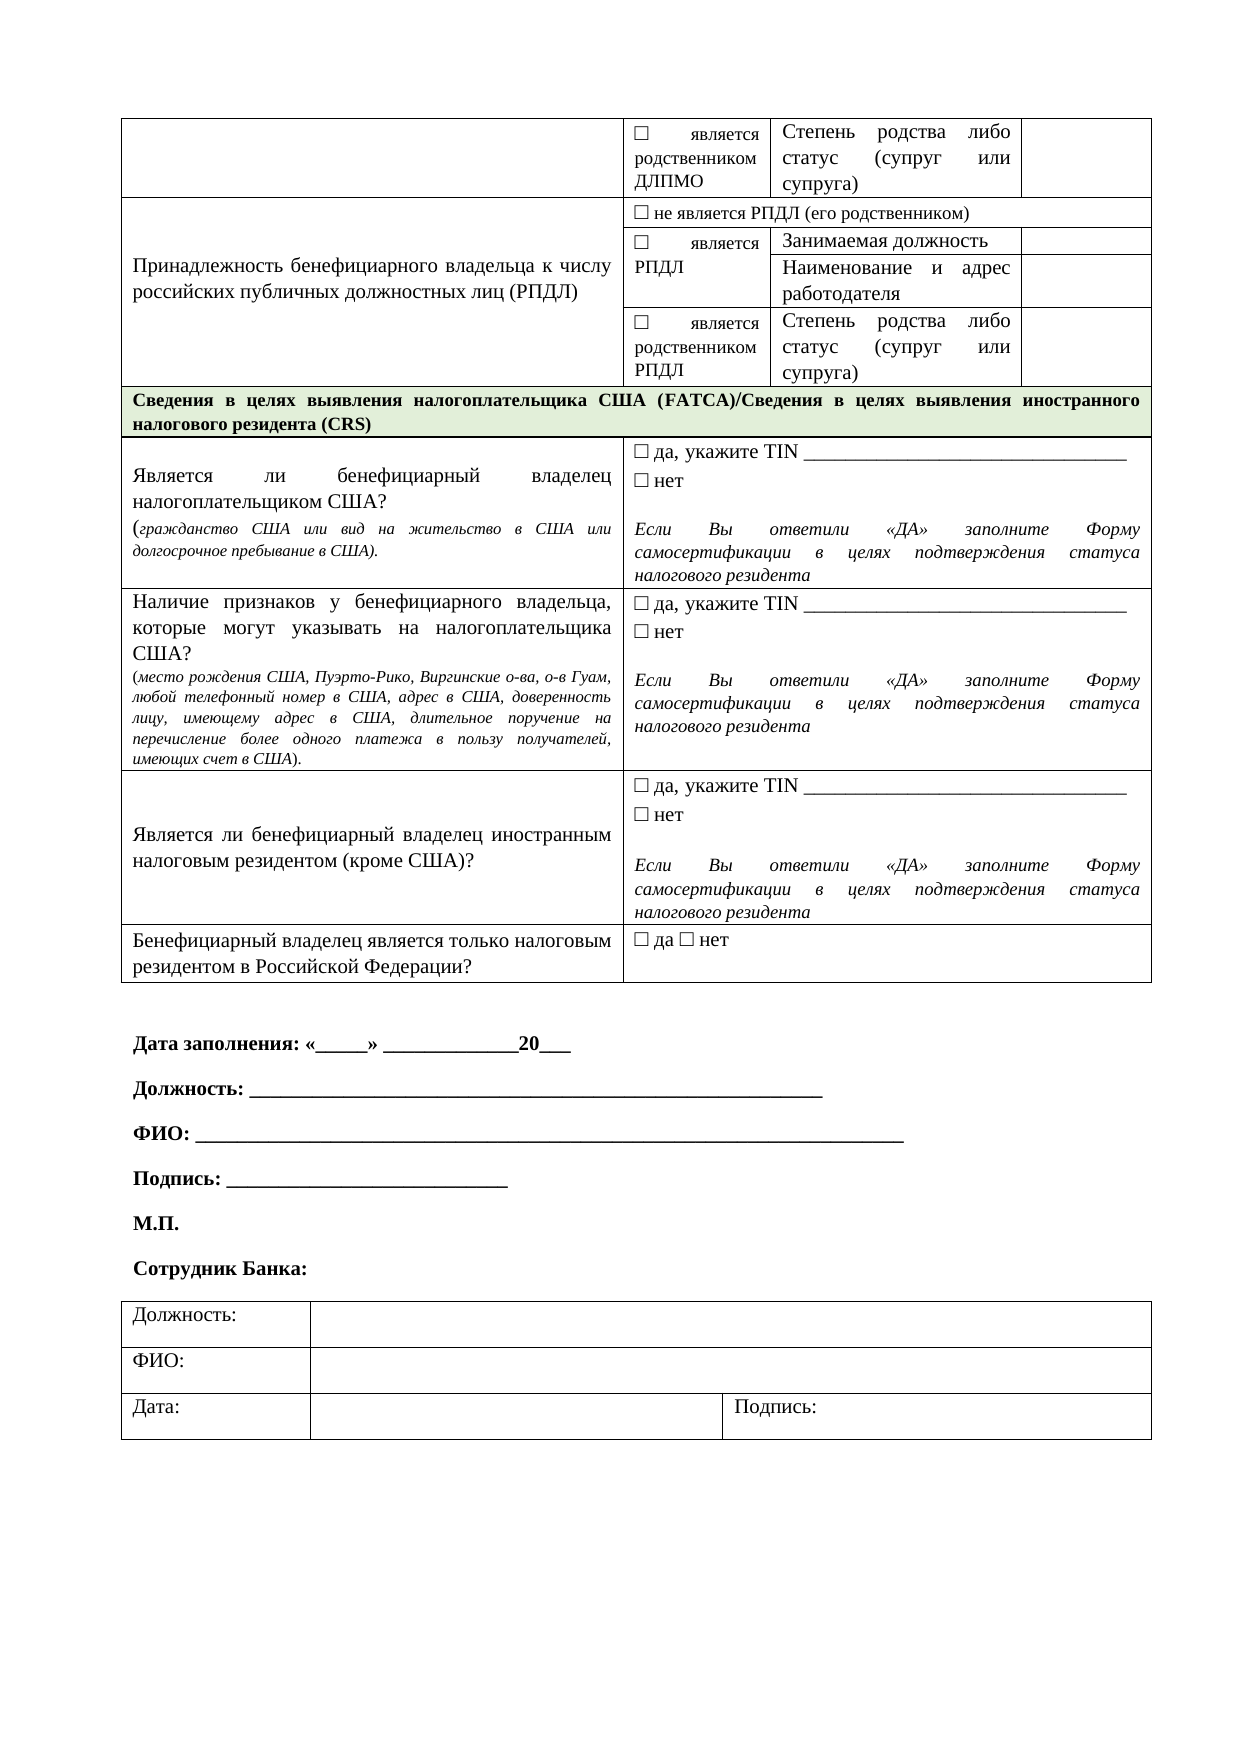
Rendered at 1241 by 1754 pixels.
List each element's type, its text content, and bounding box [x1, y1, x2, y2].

table_cell Является ли бенефициарный владелец иностранным налоговым резидентом (кроме США)? [122, 771, 623, 924]
table_cell □ да, укажите TIN _______________________________ □ нет Если Вы ответили «ДА» заполните Форму самосертификации в целях подтверждения статуса налогового резидента [624, 771, 1151, 924]
text ФИО: ____________________________________________________________________ [133, 1121, 1152, 1145]
table_cell Степень родства либо статус (супруг или супруга) [771, 119, 1021, 197]
table_cell Наименование и адрес работодателя [771, 255, 1021, 307]
table_cell ФИО: [122, 1348, 310, 1393]
text Подпись: ___________________________ [133, 1166, 1152, 1190]
table_cell □ является родственником ДЛПМО [624, 119, 770, 197]
table_cell Подпись: [723, 1394, 1151, 1438]
table_cell □ да □ нет [624, 925, 1151, 982]
table_cell Принадлежность бенефициарного владельца к числу российских публичных должностных лиц (РПДЛ) [122, 198, 623, 386]
table_cell □ не является РПДЛ (его родственником) [624, 198, 1151, 227]
table_cell □ является родственником РПДЛ [624, 308, 770, 386]
table_header [311, 1302, 1151, 1347]
table_cell □ является РПДЛ [624, 228, 770, 307]
table_cell Дата: [122, 1394, 310, 1438]
text Должность: _______________________________________________________ [133, 1076, 1152, 1100]
table_cell [1022, 228, 1151, 254]
table_cell [1022, 255, 1151, 307]
table_cell Наличие признаков у бенефициарного владельца, которые могут указывать на налогоплательщика США? (место рождения США, Пуэрто-Рико, Виргинские о-ва, о-в Гуам, любой телефонный номер в США, адрес в США, доверенность лицу, имеющему адрес в США, длительное поручение на перечисление более одного платежа в пользу получателей, имеющих счет в США). [122, 589, 623, 770]
table_cell Степень родства либо статус (супруг или супруга) [771, 308, 1021, 386]
table_cell [1022, 119, 1151, 197]
table_cell [311, 1394, 722, 1438]
table_cell □ да, укажите TIN _______________________________ □ нет Если Вы ответили «ДА» заполните Форму самосертификации в целях подтверждения статуса налогового резидента [624, 438, 1151, 588]
table_cell [311, 1348, 1151, 1393]
table_cell Является ли бенефициарный владелец налогоплательщиком США? (гражданство США или вид на жительство в США или долгосрочное пребывание в США). [122, 438, 623, 588]
table_cell Бенефициарный владелец является только налоговым резидентом в Российской Федерации? [122, 925, 623, 982]
text М.П. [133, 1211, 1152, 1235]
text Дата заполнения: «_____» _____________20___ [133, 1031, 1152, 1055]
text Сотрудник Банка: [133, 1256, 1152, 1280]
table_cell Занимаемая должность [771, 228, 1021, 254]
table_cell Сведения в целях выявления налогоплательщика США (FATCA)/Сведения в целях выявления иностранного налогового резидента (CRS) [122, 387, 1151, 436]
table_cell □ да, укажите TIN _______________________________ □ нет Если Вы ответили «ДА» заполните Форму самосертификации в целях подтверждения статуса налогового резидента [624, 589, 1151, 770]
table_header Должность: [122, 1302, 310, 1347]
table_cell [1022, 308, 1151, 386]
